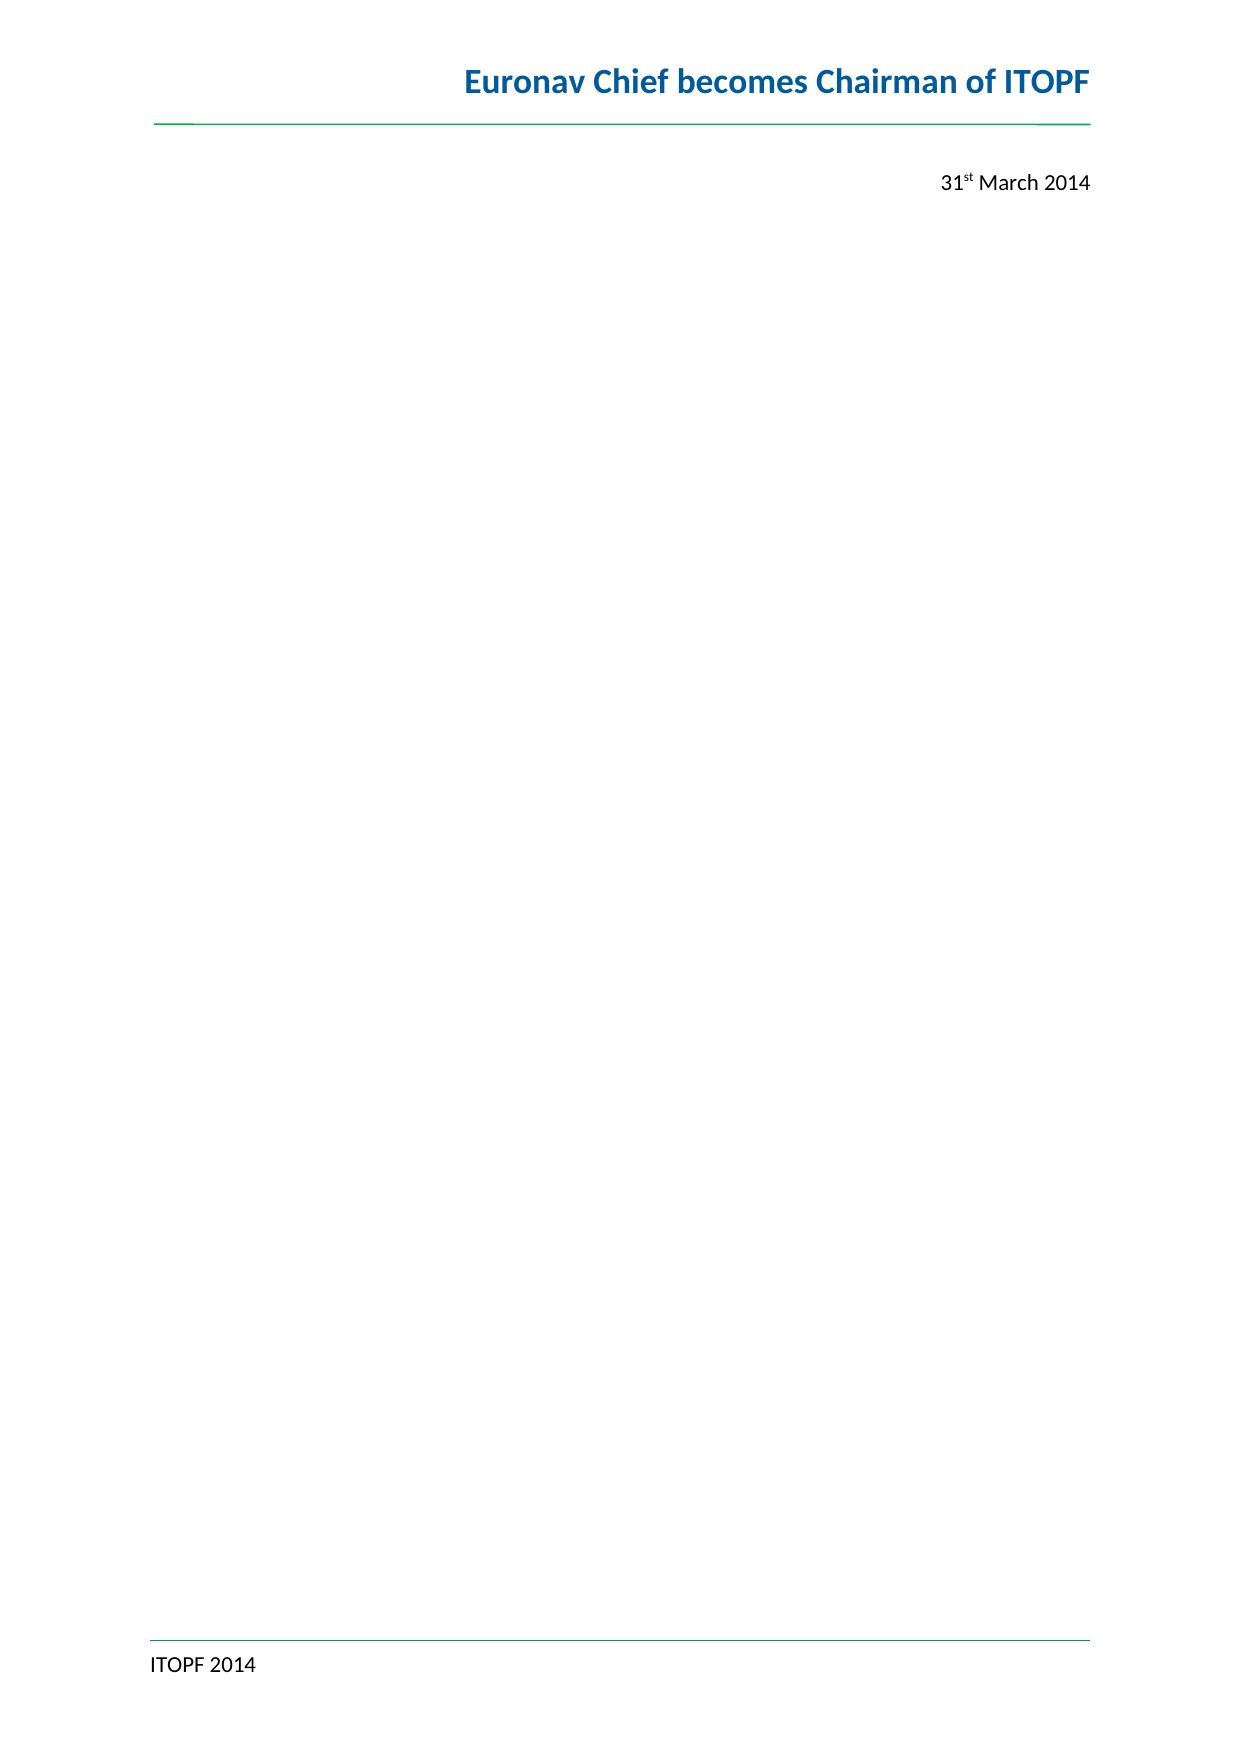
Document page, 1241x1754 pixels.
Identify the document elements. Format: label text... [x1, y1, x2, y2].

text 31st March 2014 [150, 168, 1090, 196]
